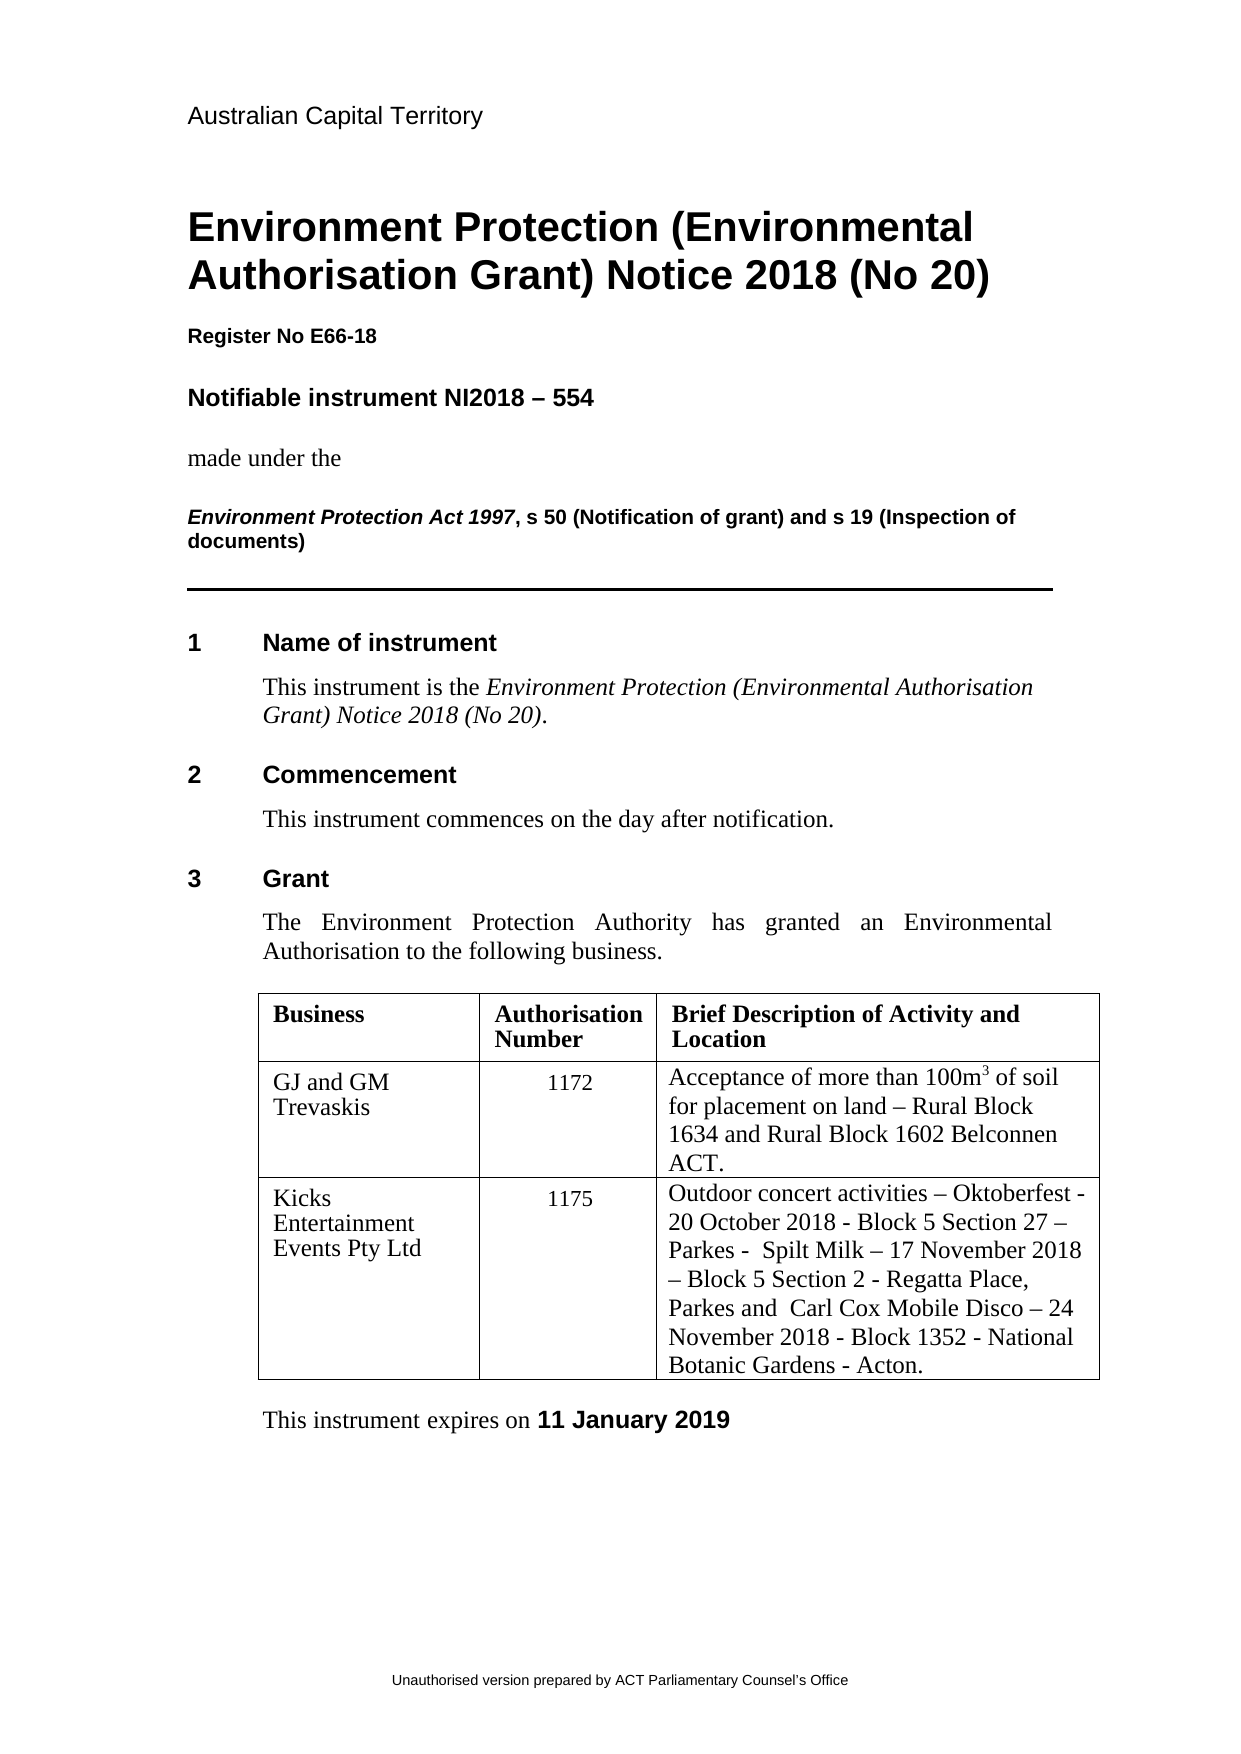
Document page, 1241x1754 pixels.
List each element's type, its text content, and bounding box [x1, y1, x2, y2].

table_header Authorisation Number [480, 994, 656, 1061]
table_header Brief Description of Activity and Location [657, 994, 1099, 1061]
text Notifiable instrument NI2018 – 554 [187, 383, 1053, 412]
text This instrument is the Environment Protection (Environmental Authorisation Grant) Notice 2018 (No 20). [262, 672, 1053, 729]
text 3 Grant [187, 864, 1053, 892]
table_cell Acceptance of more than 100m3 of soil for placement on land – Rural Block 1634 and Rural Block 1602 Belconnen ACT. [657, 1062, 1099, 1177]
text This instrument commences on the day after notification. [262, 804, 1053, 832]
table_cell 1172 [480, 1062, 656, 1177]
text Environment Protection Act 1997, s 50 (Notification of grant) and s 19 (Inspection of documents) [187, 505, 1053, 553]
table_header Business [259, 994, 479, 1061]
table_cell Outdoor concert activities – Oktoberfest - 20 October 2018 - Block 5 Section 27 – Parkes - Spilt Milk – 17 November 2018 – Block 5 Section 2 - Regatta Place, Parkes and Carl Cox Mobile Disco – 24 November 2018 - Block 1352 - National Botanic Gardens - Acton. [657, 1178, 1099, 1379]
table_cell GJ and GM Trevaskis [259, 1062, 479, 1177]
text made under the [187, 443, 1053, 472]
table_cell Kicks Entertainment Events Pty Ltd [259, 1178, 479, 1379]
text This instrument expires on 11 January 2019 [262, 1405, 1053, 1434]
text The Environment Protection Authority has granted an Environmental Authorisation to the following business. [262, 907, 1053, 964]
text 1 Name of instrument [187, 628, 1053, 657]
text 2 Commencement [187, 760, 1053, 789]
text Environment Protection (Environmental Authorisation Grant) Notice 2018 (No 20) [187, 203, 1053, 299]
text Australian Capital Territory [187, 101, 1053, 130]
table_cell 1175 [480, 1178, 656, 1379]
text Register No E66-18 [187, 324, 1053, 348]
